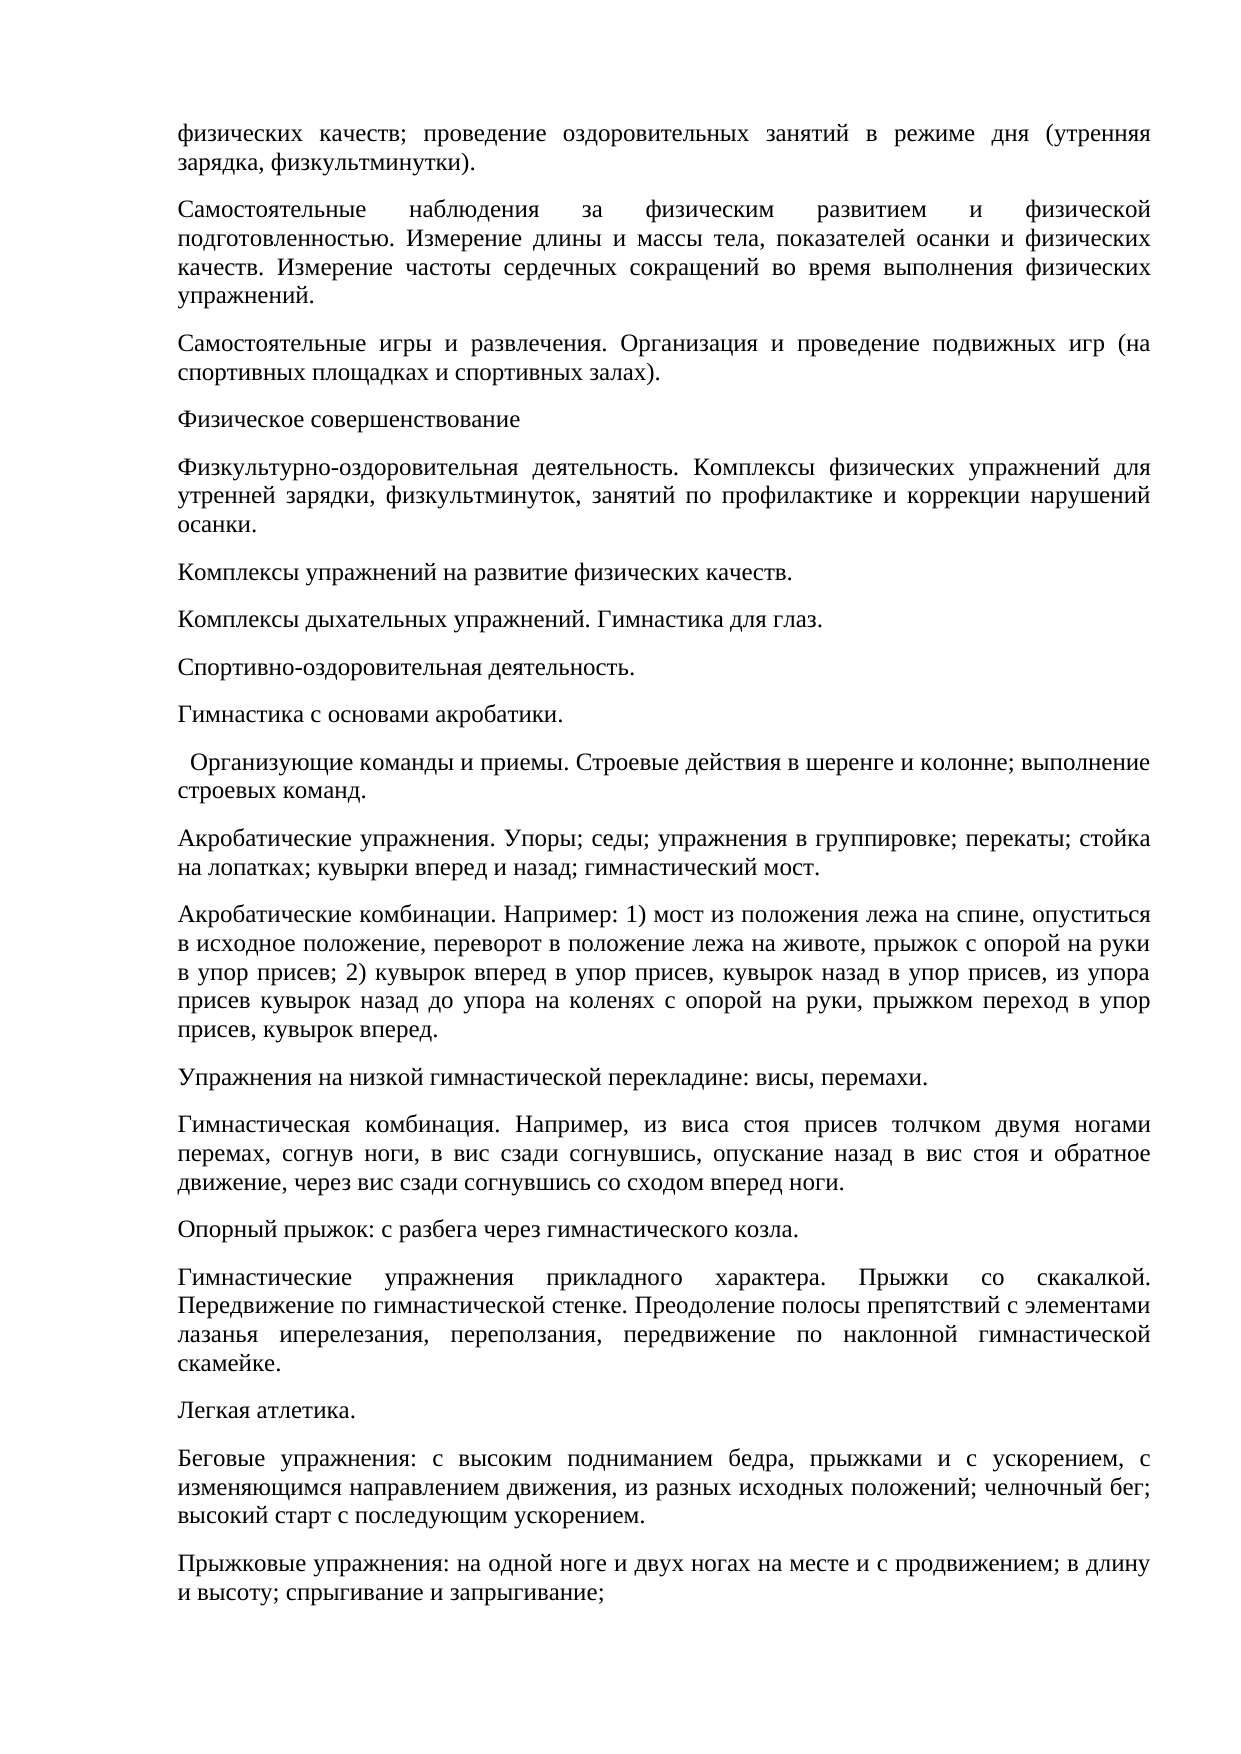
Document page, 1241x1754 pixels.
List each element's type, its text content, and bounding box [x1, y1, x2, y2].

text физических качеств; проведение оздоровительных занятий в режиме дня (утренняя зарядка, физкультминутки). [177, 118, 1152, 176]
text Самостоятельные игры и развлечения. Организация и проведение подвижных игр (на спортивных площадках и спортивных залах). [177, 328, 1152, 386]
text Физическое совершенствование [177, 404, 1152, 433]
text Комплексы дыхательных упражнений. Гимнастика для глаз. [177, 604, 1152, 633]
text Акробатические упражнения. Упоры; седы; упражнения в группировке; перекаты; стойка на лопатках; кувырки вперед и назад; гимнастический мост. [177, 823, 1152, 881]
text Легкая атлетика. [177, 1396, 1152, 1424]
text Прыжковые упражнения: на одной ноге и двух ногах на месте и с продвижением; в длину и высоту; спрыгивание и запрыгивание; [177, 1548, 1152, 1606]
text Акробатические комбинации. Например: 1) мост из положения лежа на спине, опуститься в исходное положение, переворот в положение лежа на животе, прыжок с опорой на руки в упор присев; 2) кувырок вперед в упор присев, кувырок назад в упор присев, из упора присев кувырок назад до упора на коленях с опорой на руки, прыжком переход в упор присев, кувырок вперед. [177, 899, 1152, 1043]
text Гимнастические упражнения прикладного характера. Прыжки со скакалкой. Передвижение по гимнастической стенке. Преодоление полосы препятствий с элементами лазанья иперелезания, переползания, передвижение по наклонной гимнастической скамейке. [177, 1262, 1152, 1377]
text Самостоятельные наблюдения за физическим развитием и физической подготовленностью. Измерение длины и массы тела, показателей осанки и физических качеств. Измерение частоты сердечных сокращений во время выполнения физических упражнений. [177, 194, 1152, 309]
text Спортивно-оздоровительная деятельность. [177, 652, 1152, 681]
text Опорный прыжок: с разбега через гимнастического козла. [177, 1214, 1152, 1243]
text Гимнастическая комбинация. Например, из виса стоя присев толчком двумя ногами перемах, согнув ноги, в вис сзади согнувшись, опускание назад в вис стоя и обратное движение, через вис сзади согнувшись со сходом вперед ноги. [177, 1109, 1152, 1196]
text Беговые упражнения: с высоким подниманием бедра, прыжками и с ускорением, с изменяющимся направлением движения, из разных исходных положений; челночный бег; высокий старт с последующим ускорением. [177, 1443, 1152, 1529]
text Упражнения на низкой гимнастической перекладине: висы, перемахи. [177, 1062, 1152, 1091]
text Организующие команды и приемы. Строевые действия в шеренге и колонне; выполнение строевых команд. [177, 747, 1152, 804]
text Гимнастика с основами акробатики. [177, 699, 1152, 728]
text Комплексы упражнений на развитие физических качеств. [177, 557, 1152, 586]
